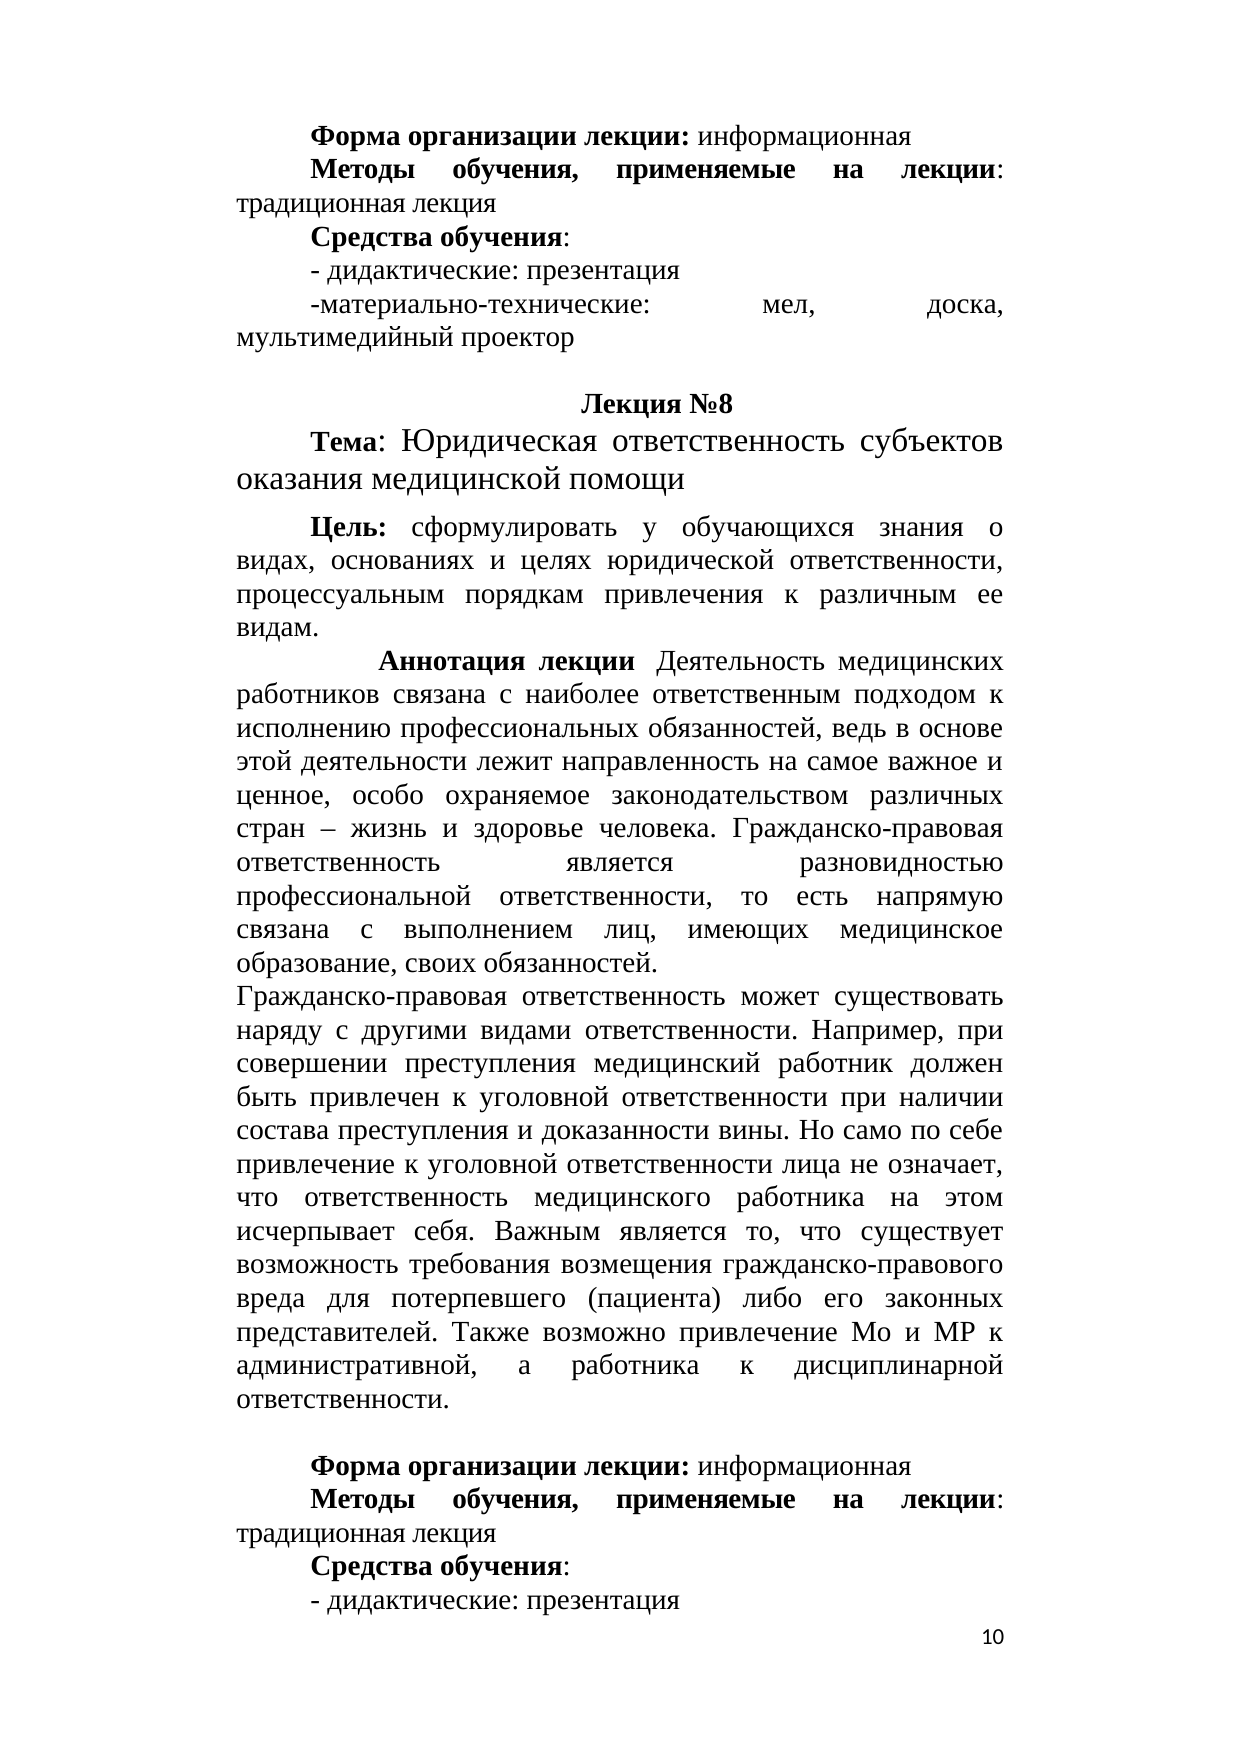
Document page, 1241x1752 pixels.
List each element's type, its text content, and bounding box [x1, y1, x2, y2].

text Тема: Юридическая ответственность субъектов оказания медицинской помощи [236, 420, 1004, 497]
text Аннотация лекции Деятельность медицинских работников связана с наиболее ответственным подходом к исполнению профессиональных обязанностей, ведь в основе этой деятельности лежит направленность на самое важное и ценное, особо охраняемое законодательством различных стран – жизнь и здоровье человека. Гражданско-правовая ответственность является разновидностью профессиональной ответственности, то есть напрямую связана с выполнением лиц, имеющих медицинское образование, своих обязанностей. [236, 643, 1004, 978]
text -материально-технические: мел, доска, мультимедийный проектор [236, 286, 1004, 353]
text - дидактические: презентация [236, 252, 1004, 286]
text Форма организации лекции: информационная [236, 118, 1004, 152]
text Цель: сформулировать у обучающихся знания о видах, основаниях и целях юридической ответственности, процессуальным порядкам привлечения к различным ее видам. [236, 509, 1004, 643]
text Средства обучения: [236, 1548, 1004, 1582]
text Методы обучения, применяемые на лекции: традиционная лекция [236, 152, 1004, 219]
text Лекция №8 [236, 386, 1004, 420]
text Методы обучения, применяемые на лекции: традиционная лекция [236, 1481, 1004, 1548]
text Средства обучения: [236, 219, 1004, 252]
text Гражданско-правовая ответственность может существовать наряду с другими видами ответственности. Например, при совершении преступления медицинский работник должен быть привлечен к уголовной ответственности при наличии состава преступления и доказанности вины. Но само по себе привлечение к уголовной ответственности лица не означает, что ответственность медицинского работника на этом исчерпывает себя. Важным является то, что существует возможность требования возмещения гражданско-правового вреда для потерпевшего (пациента) либо его законных представителей. Также возможно привлечение Мо и МР к административной, а работника к дисциплинарной ответственности. [236, 978, 1004, 1414]
text - дидактические: презентация [236, 1582, 1004, 1616]
text Форма организации лекции: информационная [236, 1448, 1004, 1481]
